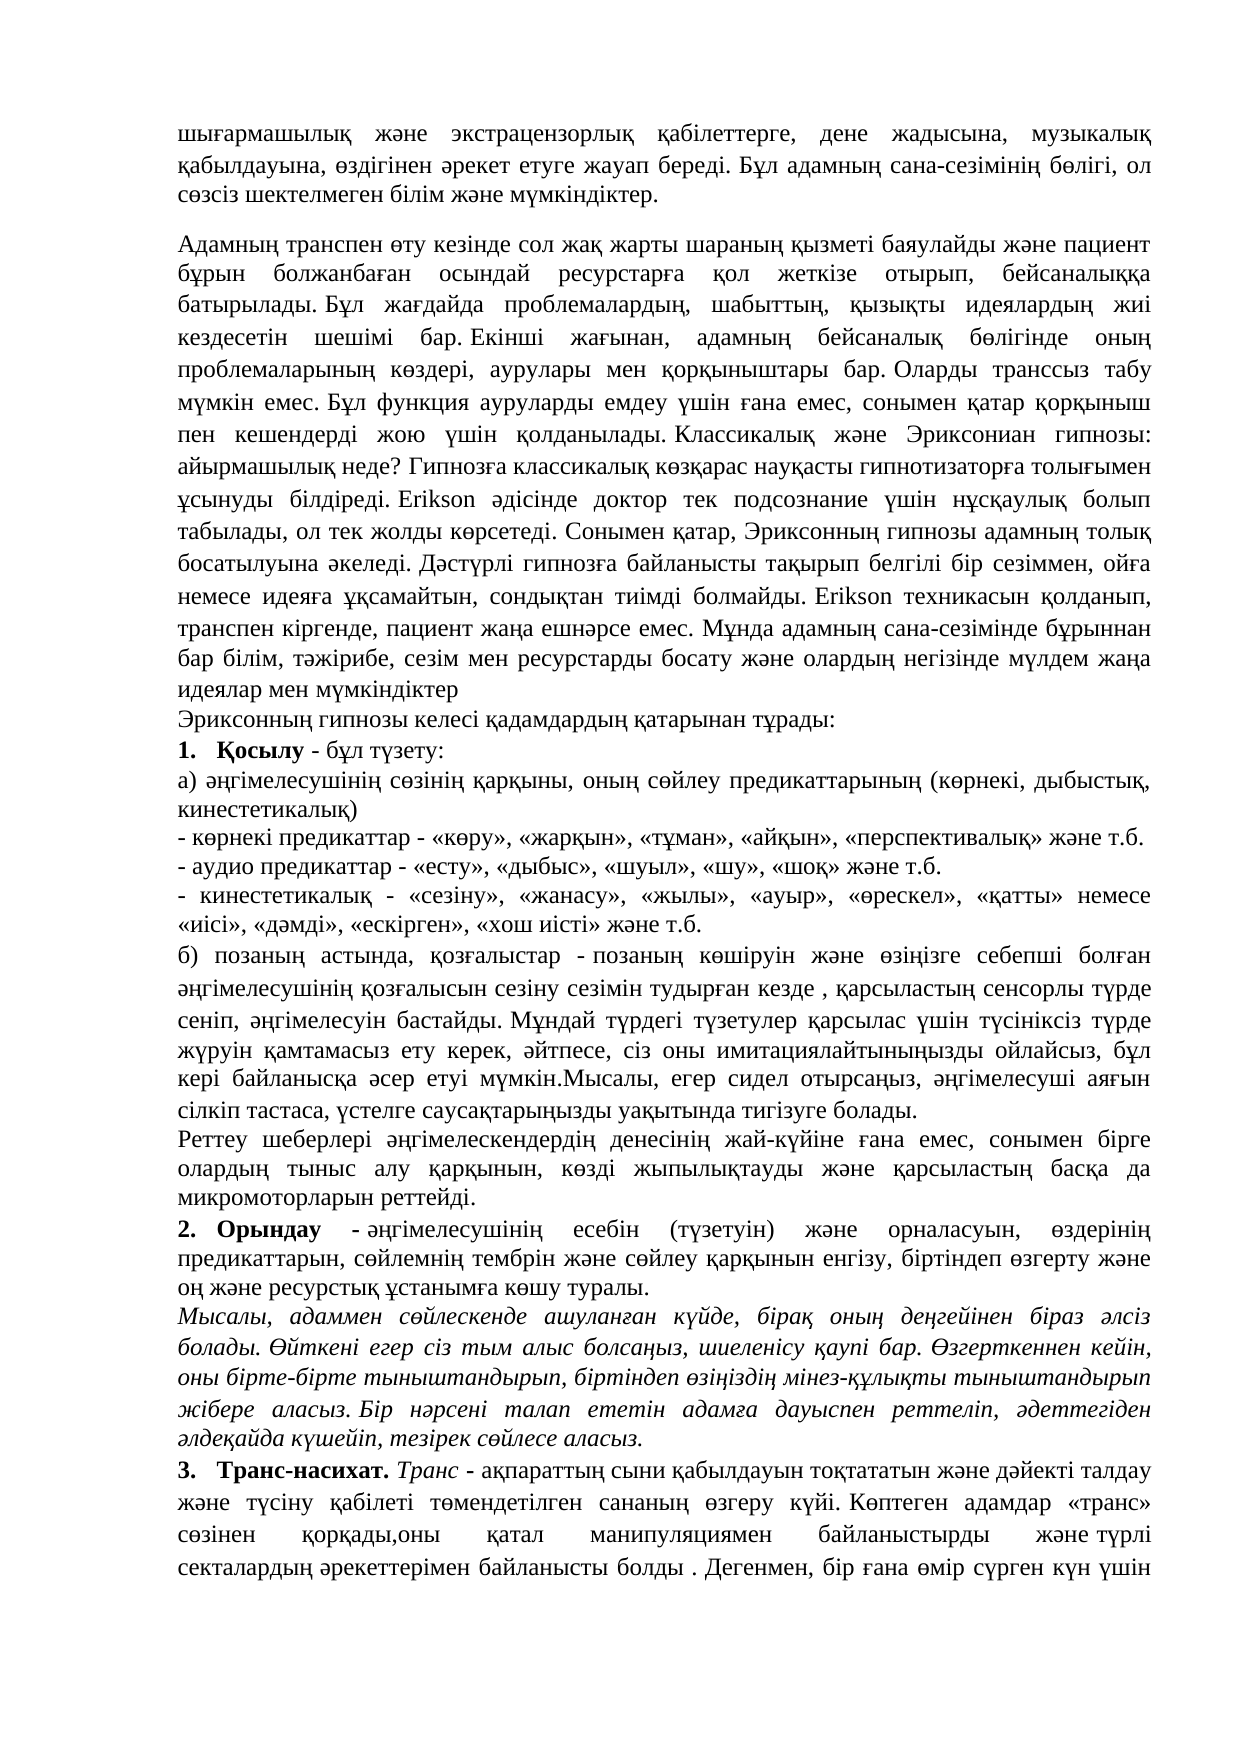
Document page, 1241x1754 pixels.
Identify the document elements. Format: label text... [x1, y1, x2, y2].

text - кинестетикалық - «сезіну», «жанасу», «жылы», «ауыр», «өрескел», «қатты» немесе «иісі», «дәмді», «ескірген», «хош иісті» және т.б. [177, 880, 1152, 937]
text Мысалы, адаммен сөйлескенде ашуланған күйде, бірақ оның деңгейінен біраз әлсіз болады. Өйткені егер сіз тым алыс болсаңыз, шиеленісу қаупі бар. Өзгерткеннен кейін, оны бірте-бірте тыныштандырып, біртіндеп өзіңіздің мінез-құлықты тыныштандырып жібере аласыз. Бір нәрсені талап ететін адамға дауыспен реттеліп, әдеттегіден әлдеқайда күшейіп, тезірек сөйлесе аласыз. [177, 1301, 1152, 1452]
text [177, 1452, 1152, 1581]
text Эриксонның гипнозы келесі қадамдардың қатарынан тұрады: [177, 704, 1152, 733]
text а) әңгімелесушінің сөзінің қарқыны, оның сөйлеу предикаттарының (көрнекі, дыбыстық, кинестетикалық) [177, 765, 1152, 822]
text - көрнекі предикаттар - «көру», «жарқын», «тұман», «айқын», «перспективалық» және т.б. [177, 822, 1152, 851]
text 2. Орындау - әңгімелесушінің есебін (түзетуін) және орналасуын, өздерінің предикаттарын, сөйлемнің тембрін және сөйлеу қарқынын енгізу, біртіндеп өзгерту және оң және ресурстық ұстанымға көшу туралы. [177, 1211, 1152, 1301]
text Реттеу шеберлері әңгімелескендердің денесінің жай-күйіне ғана емес, сонымен бірге олардың тыныс алу қарқынын, көзді жыпылықтауды және қарсыластың басқа да микромоторларын реттейді. [177, 1124, 1152, 1211]
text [177, 118, 1152, 208]
text б) позаның астында, қозғалыстар - позаның көшіруін және өзіңізге себепші болған әңгімелесушінің қозғалысын сезіну сезімін тудырған кезде , қарсыластың сенсорлы түрде сеніп, әңгімелесуін бастайды. Мұндай түрдегі түзетулер қарсылас үшін түсініксіз түрде жүруін қамтамасыз ету керек, әйтпесе, сіз оны имитациялайтыныңызды ойлайсыз, бұл кері байланысқа әсер етуі мүмкін.Мысалы, егер сидел отырсаңыз, әңгімелесуші аяғын сілкіп тастаса, үстелге саусақтарыңызды уақытында тигізуге болады. [177, 937, 1152, 1124]
text Адамның транспен өту кезінде сол жақ жарты шараның қызметі баяулайды және пациент бұрын болжанбаған осындай ресурстарға қол жеткізе отырып, бейсаналыққа батырылады. Бұл жағдайда проблемалардың, шабыттың, қызықты идеялардың жиі кездесетін шешімі бар. Екінші жағынан, адамның бейсаналық бөлігінде оның проблемаларының көздері, аурулары мен қорқыныштары бар. Оларды транссыз табу мүмкін емес. Бұл функция ауруларды емдеу үшін ғана емес, сонымен қатар қорқыныш пен кешендерді жою үшін қолданылады. Классикалық және Эриксониан гипнозы: айырмашылық неде? Гипнозға классикалық көзқарас науқасты гипнотизаторға толығымен ұсынуды білдіреді. Erikson әдісінде доктор тек подсознание үшін нұсқаулық болып табылады, ол тек жолды көрсетеді. Сонымен қатар, Эриксонның гипнозы адамның толық босатылуына әкеледі. Дәстүрлі гипнозға байланысты тақырып белгілі бір сезіммен, ойға немесе идеяға ұқсамайтын, сондықтан тиімді болмайды. Erikson техникасын қолданып, транспен кіргенде, пациент жаңа ешнәрсе емес. Мұнда адамның сана-сезімінде бұрыннан бар білім, тәжірибе, сезім мен ресурстарды босату және олардың негізінде мүлдем жаңа идеялар мен мүмкіндіктер [177, 229, 1152, 704]
text 1. Қосылу - бұл түзету: [177, 733, 1152, 765]
text - аудио предикаттар - «есту», «дыбыс», «шуыл», «шу», «шоқ» және т.б. [177, 851, 1152, 880]
